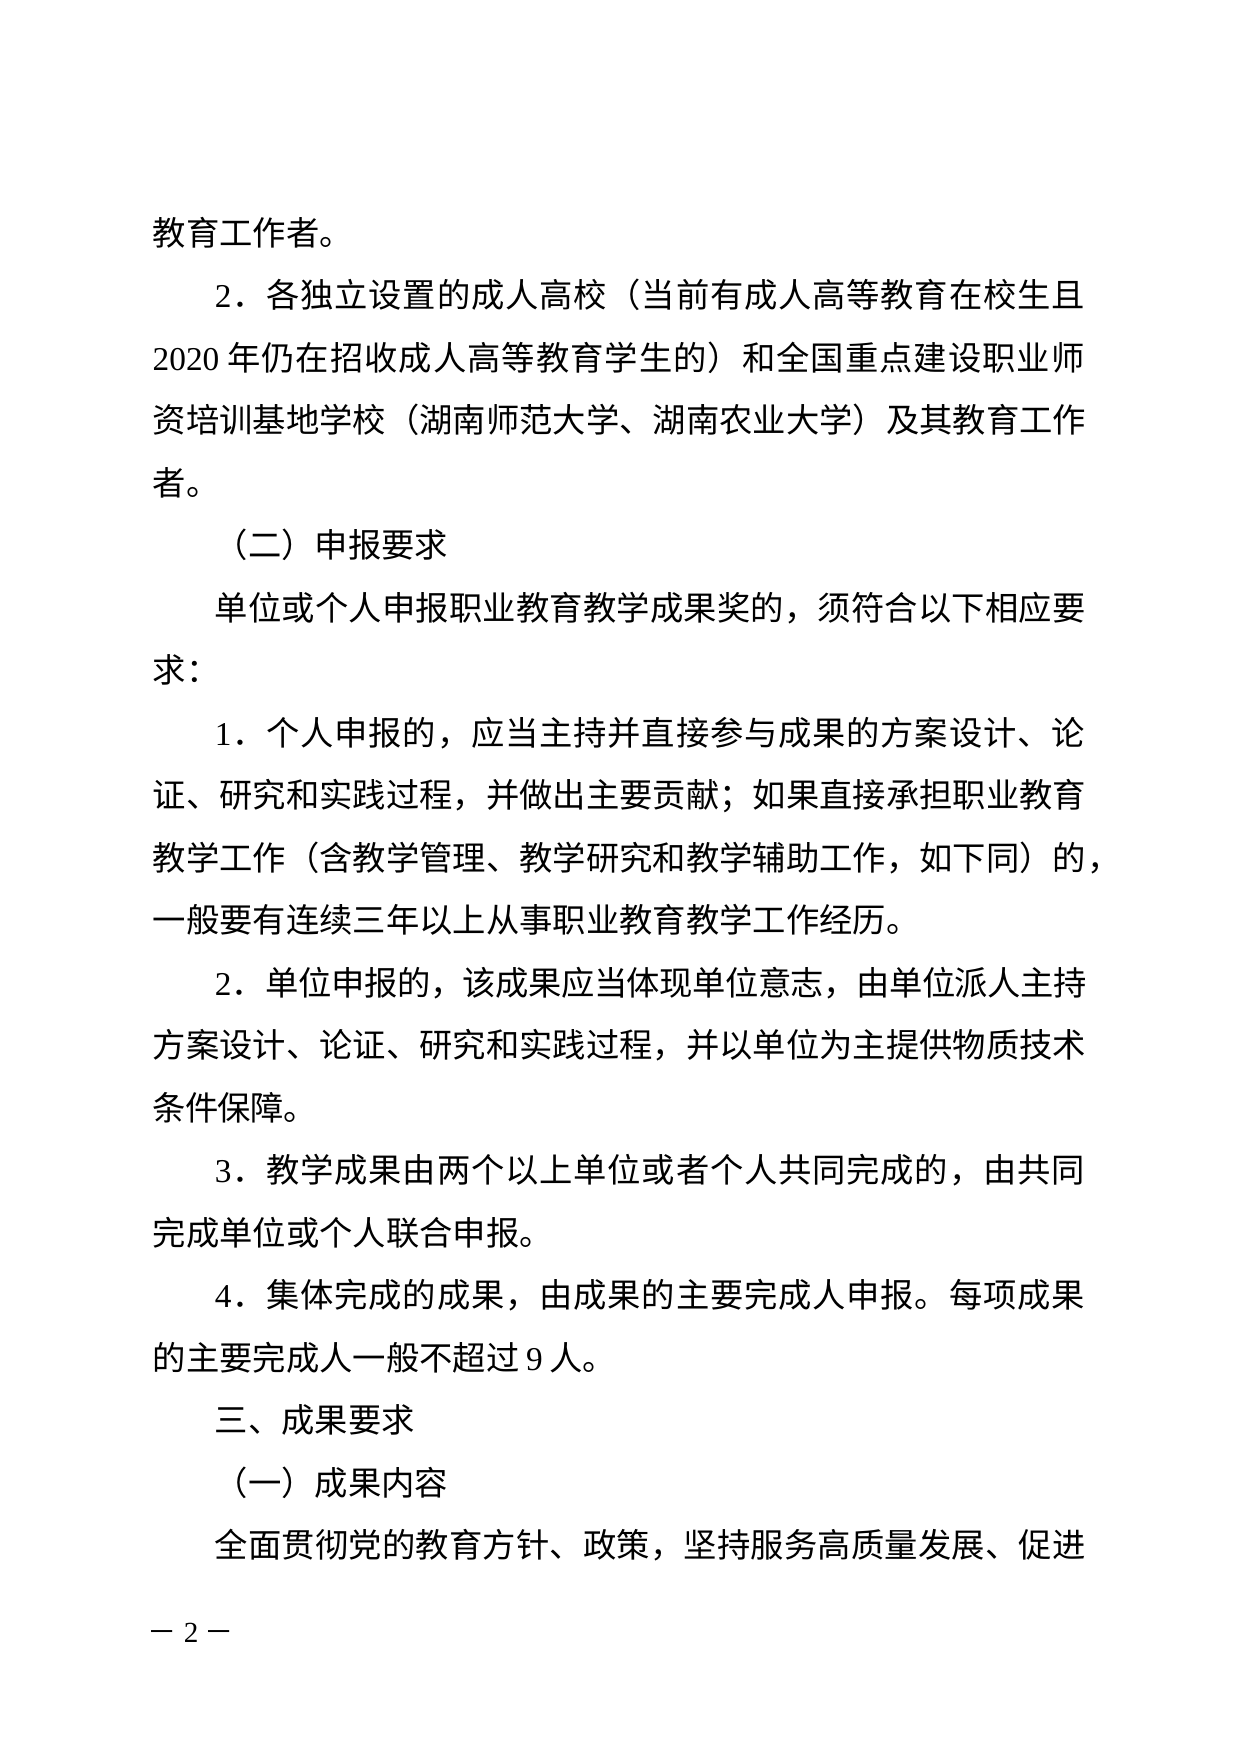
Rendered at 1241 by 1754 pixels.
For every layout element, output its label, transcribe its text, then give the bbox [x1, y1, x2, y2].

text 1．个人申报的，应当主持并直接参与成果的方案设计、论证、研究和实践过程，并做出主要贡献；如果直接承担职业教育教学工作（含教学管理、教学研究和教学辅助工作，如下同）的，一般要有连续三年以上从事职业教育教学工作经历。 [152, 695, 1088, 945]
text （二）申报要求 [152, 507, 1088, 570]
text 三、成果要求 [152, 1382, 1088, 1445]
text 4．集体完成的成果，由成果的主要完成人申报。每项成果的主要完成人一般不超过9人。 [152, 1257, 1088, 1382]
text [152, 1507, 1088, 1570]
text 单位或个人申报职业教育教学成果奖的，须符合以下相应要求： [152, 570, 1088, 695]
text （一）成果内容 [152, 1445, 1088, 1507]
text 2．单位申报的，该成果应当体现单位意志，由单位派人主持方案设计、论证、研究和实践过程，并以单位为主提供物质技术条件保障。 [152, 945, 1088, 1132]
text 2．各独立设置的成人高校（当前有成人高等教育在校生且2020年仍在招收成人高等教育学生的）和全国重点建设职业师资培训基地学校（湖南师范大学、湖南农业大学）及其教育工作者。 [152, 257, 1088, 507]
text 3．教学成果由两个以上单位或者个人共同完成的，由共同完成单位或个人联合申报。 [152, 1132, 1088, 1257]
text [152, 195, 1088, 257]
